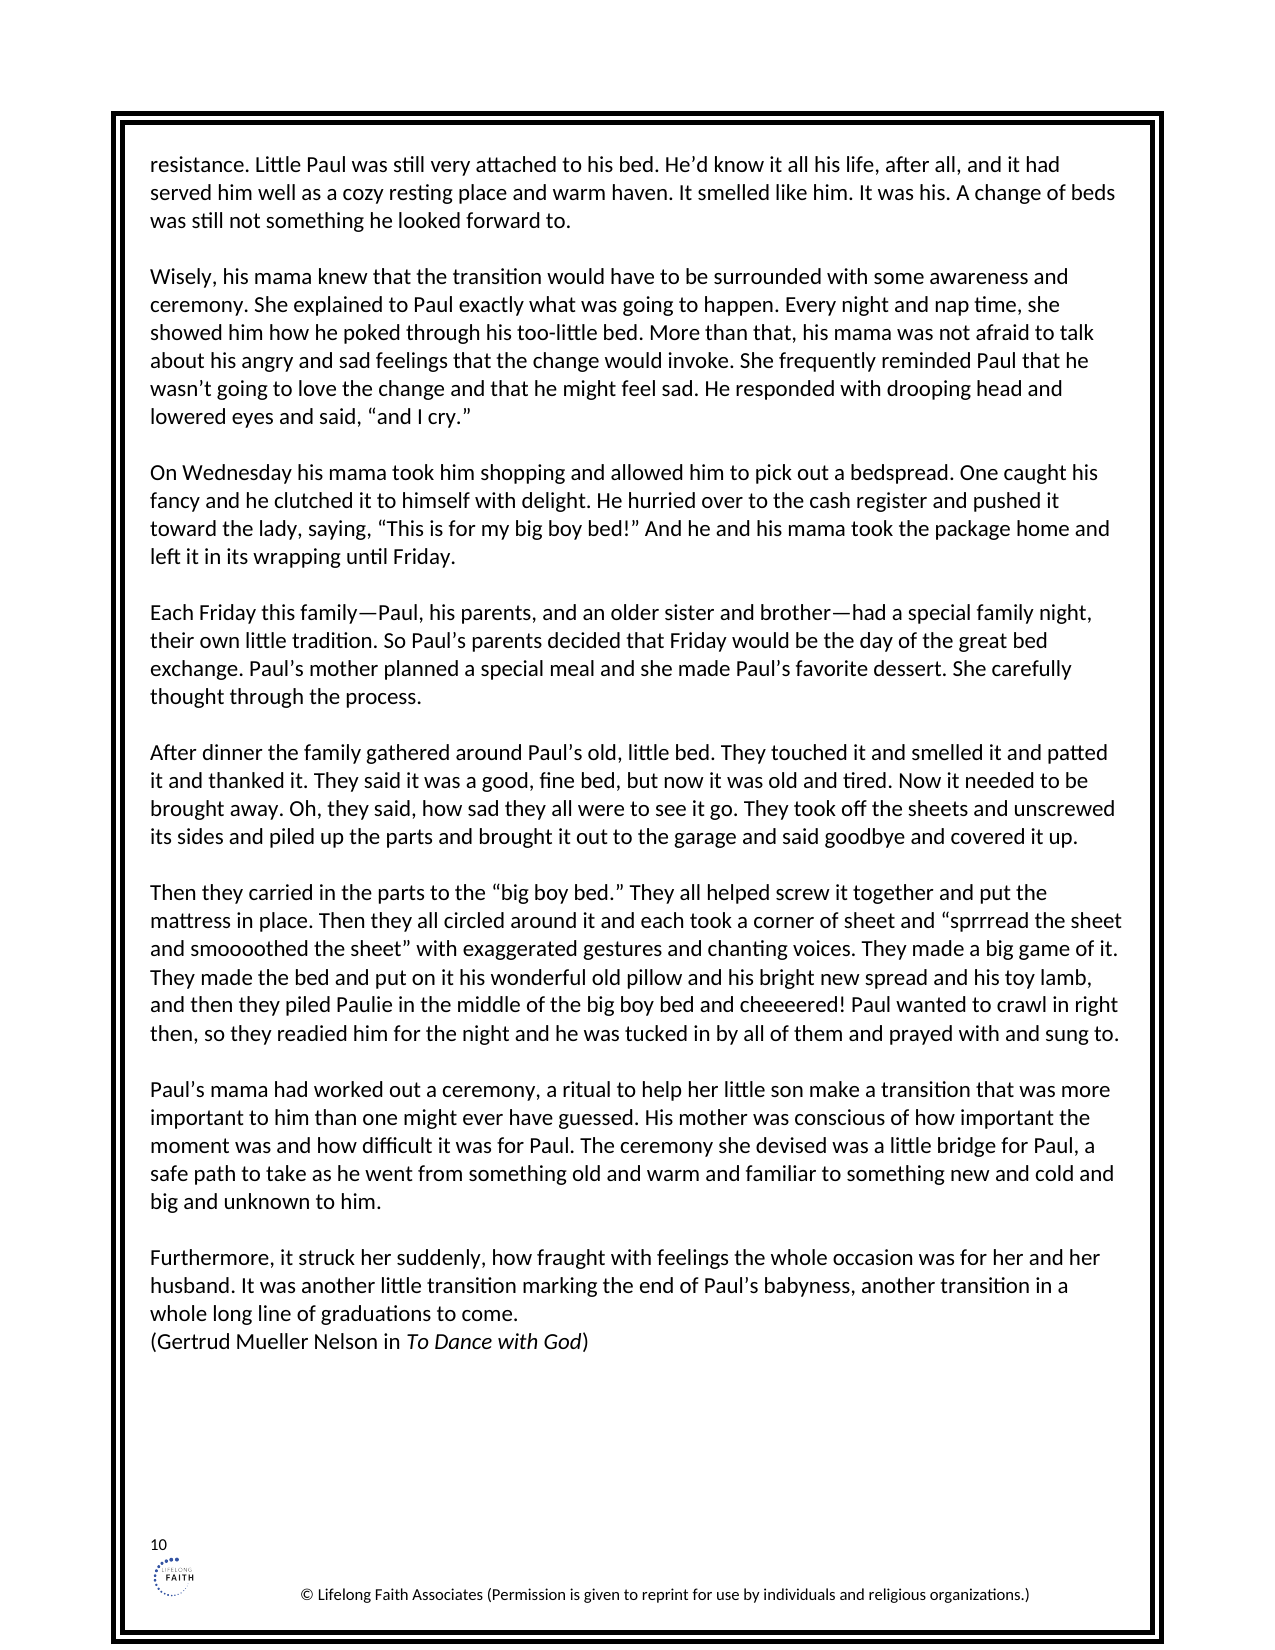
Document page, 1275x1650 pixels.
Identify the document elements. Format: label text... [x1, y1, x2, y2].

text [150, 150, 1125, 234]
text After dinner the family gathered around Paul’s old, little bed. They touched it and smelled it and patted it and thanked it. They said it was a good, fine bed, but now it was old and tired. Now it needed to be brought away. Oh, they said, how sad they all were to see it go. They took off the sheets and unscrewed its sides and piled up the parts and brought it out to the garage and said goodbye and covered it up. [150, 738, 1125, 851]
text Wisely, his mama knew that the transition would have to be surrounded with some awareness and ceremony. She explained to Paul exactly what was going to happen. Every night and nap time, she showed him how he poked through his too-little bed. More than that, his mama was not afraid to talk about his angry and sad feelings that the change would invoke. She frequently reminded Paul that he wasn’t going to love the change and that he might feel sad. He responded with drooping head and lowered eyes and said, “and I cry.” [150, 262, 1125, 430]
text On Wednesday his mama took him shopping and allowed him to pick out a bedspread. One caught his fancy and he clutched it to himself with delight. He hurried over to the cash register and pushed it toward the lady, saying, “This is for my big boy bed!” And he and his mama took the package home and left it in its wrapping until Friday. [150, 458, 1125, 570]
picture [150, 1554, 197, 1601]
text Paul’s mama had worked out a ceremony, a ritual to help her little son make a transition that was more important to him than one might ever have guessed. His mother was conscious of how important the moment was and how difficult it was for Paul. The ceremony she devised was a little bridge for Paul, a safe path to take as he went from something old and warm and familiar to something new and cold and big and unknown to him. [150, 1075, 1125, 1215]
text Furthermore, it struck her suddenly, how fraught with feelings the whole occasion was for her and her husband. It was another little transition marking the end of Paul’s babyness, another transition in a whole long line of graduations to come. [150, 1243, 1125, 1327]
text Then they carried in the parts to the “big boy bed.” They all helped screw it together and put the mattress in place. Then they all circled around it and each took a corner of sheet and “sprrread the sheet and smoooothed the sheet” with exaggerated gestures and chanting voices. They made a big game of it. They made the bed and put on it his wonderful old pillow and his bright new spread and his toy lamb, and then they piled Paulie in the middle of the big boy bed and cheeeered! Paul wanted to crawl in right then, so they readied him for the night and he was tucked in by all of them and prayed with and sung to. [150, 878, 1125, 1047]
text Each Friday this family—Paul, his parents, and an older sister and brother—had a special family night, their own little tradition. So Paul’s parents decided that Friday would be the day of the great bed exchange. Paul’s mother planned a special meal and she made Paul’s favorite dessert. She carefully thought through the process. [150, 598, 1125, 710]
text (Gertrud Mueller Nelson in To Dance with God) [150, 1327, 1125, 1355]
